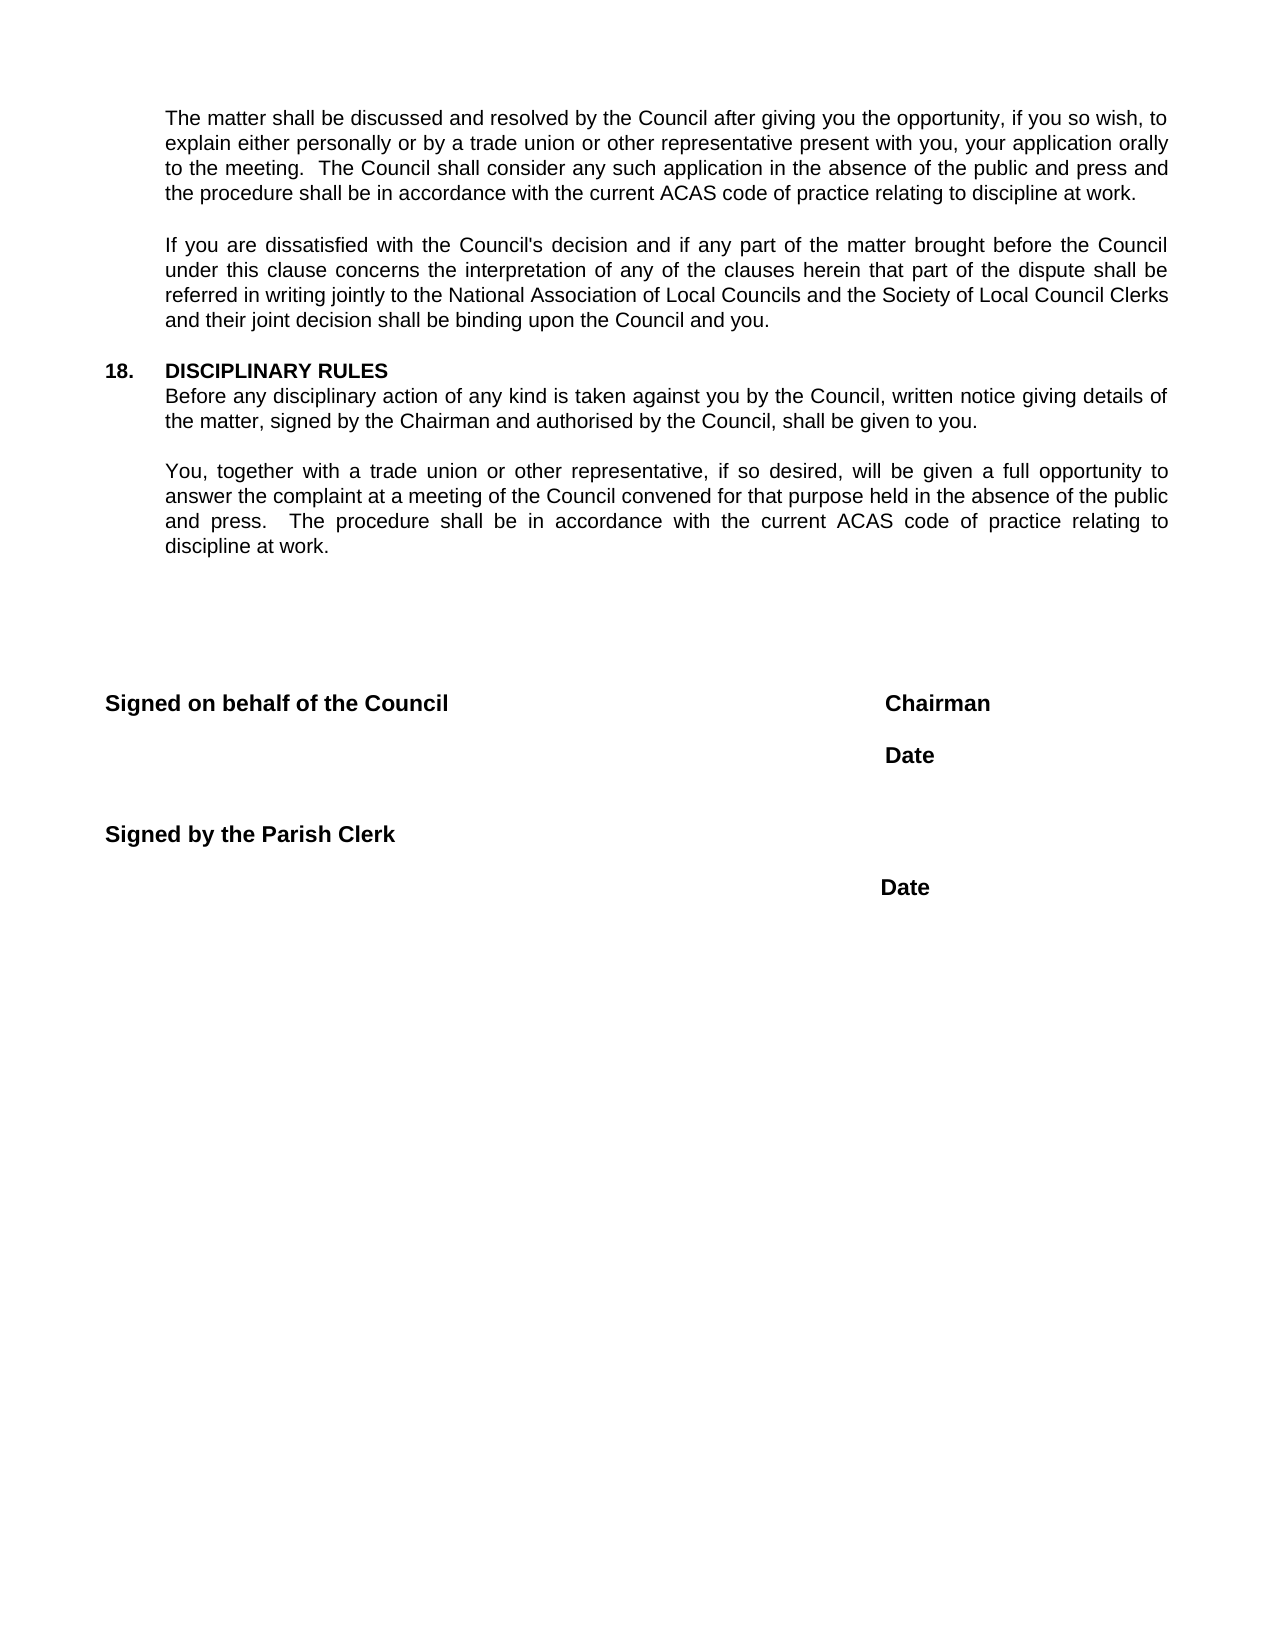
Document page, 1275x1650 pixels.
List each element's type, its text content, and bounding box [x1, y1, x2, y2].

text Signed on behalf of the Council Chairman [105, 689, 1170, 716]
text Before any disciplinary action of any kind is taken against you by the Council, written notice giving details of the matter, signed by the Chairman and authorised by the Council, shall be given to you. [165, 383, 1170, 433]
text The matter shall be discussed and resolved by the Council after giving you the opportunity, if you so wish, to explain either personally or by a trade union or other representative present with you, your application orally to the meeting. The Council shall consider any such application in the absence of the public and press and the procedure shall be in accordance with the current ACAS code of practice relating to discipline at work. [165, 105, 1170, 205]
text Signed by the Parish Clerk [105, 821, 1170, 848]
text If you are dissatisfied with the Council's decision and if any part of the matter brought before the Council under this clause concerns the interpretation of any of the clauses herein that part of the dispute shall be referred in writing jointly to the National Association of Local Councils and the Society of Local Council Clerks and their joint decision shall be binding upon the Council and you. [165, 231, 1170, 331]
text 18. DISCIPLINARY RULES [105, 358, 1170, 383]
text Date [885, 742, 1170, 768]
text You, together with a trade union or other representative, if so desired, will be given a full opportunity to answer the complaint at a meeting of the Council convened for that purpose held in the absence of the public and press. The procedure shall be in accordance with the current ACAS code of practice relating to discipline at work. [165, 458, 1170, 558]
text Date [600, 874, 1170, 900]
